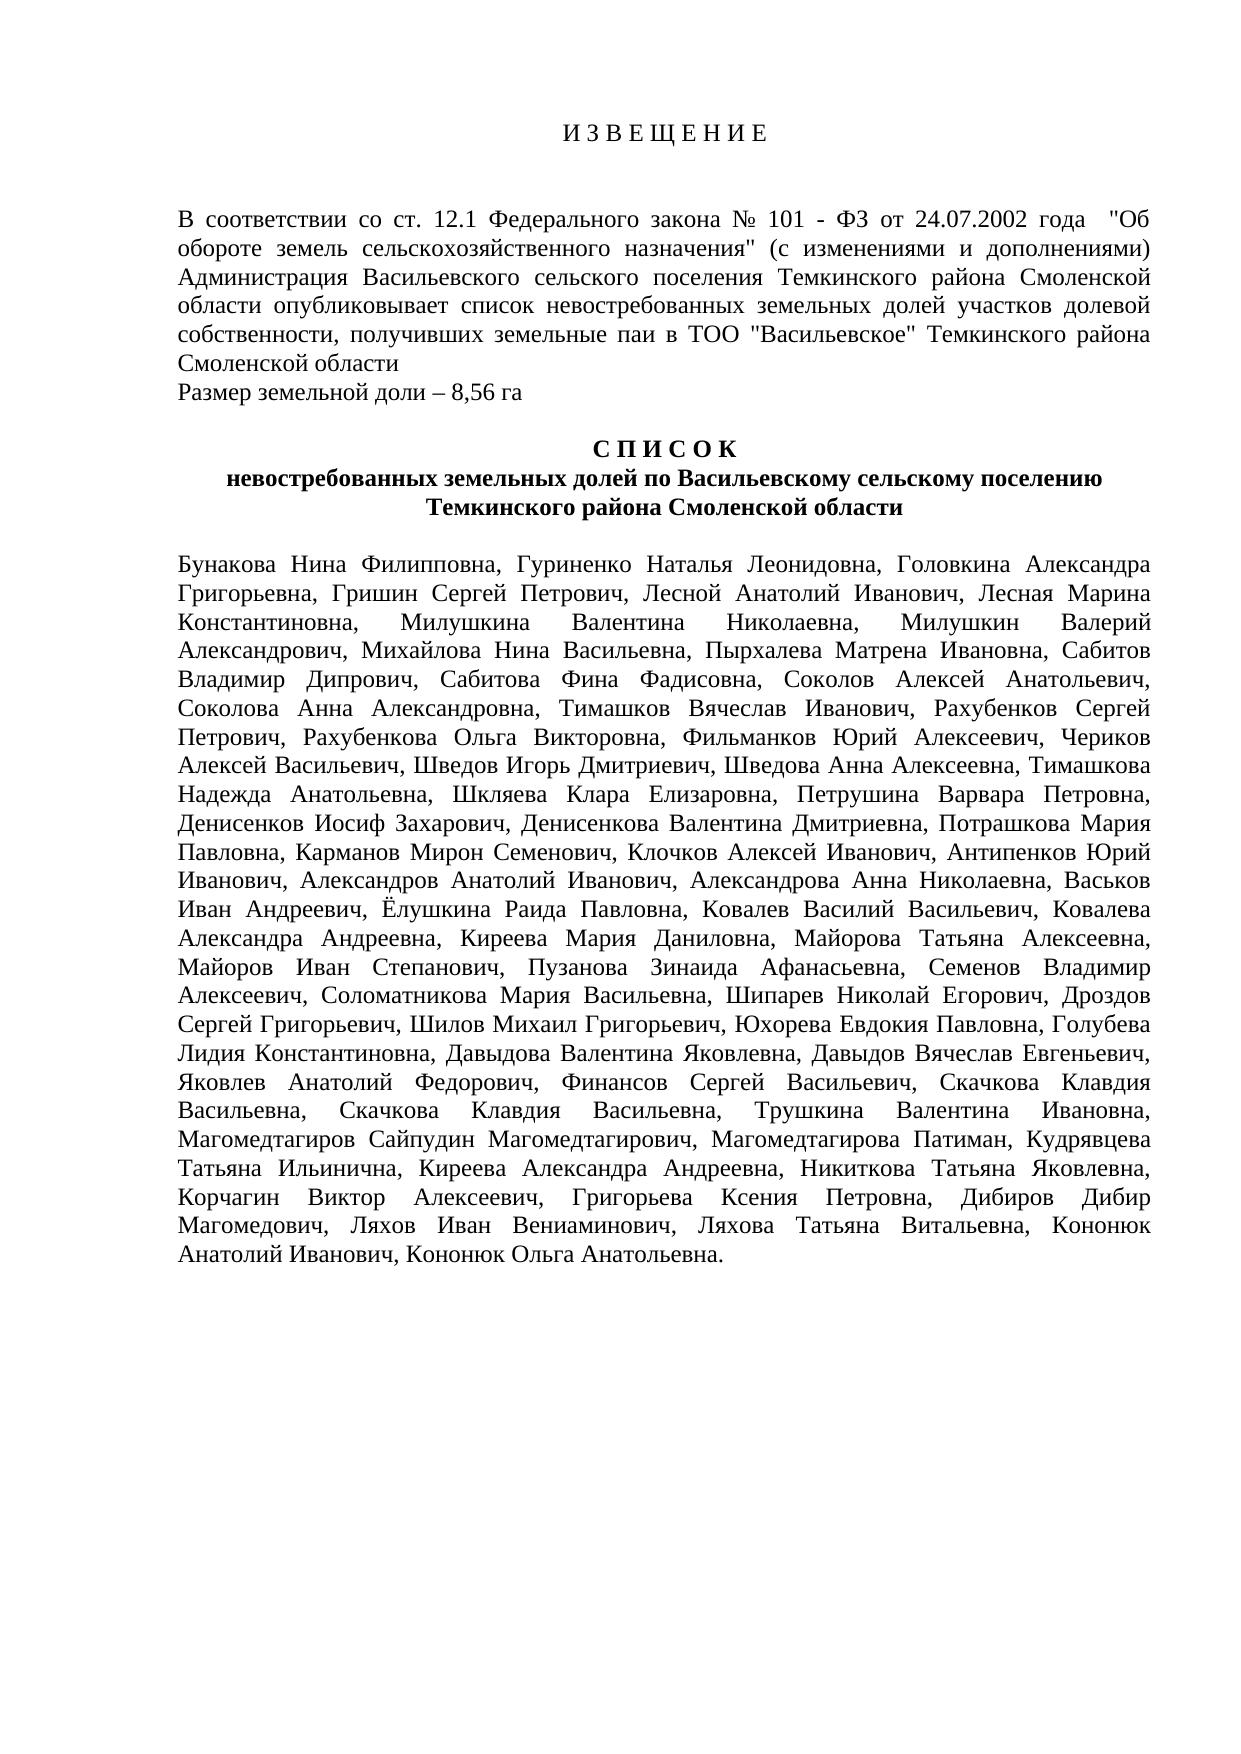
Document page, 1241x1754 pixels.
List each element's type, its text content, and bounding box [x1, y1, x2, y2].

text Размер земельной доли – 8,56 га [177, 377, 1152, 406]
text С П И С О К [177, 434, 1152, 463]
text В соответствии со ст. 12.1 Федерального закона № 101 - ФЗ от 24.07.2002 года "Об обороте земель сельскохозяйственного назначения" (с изменениями и дополнениями) Администрация Васильевского сельского поселения Темкинского района Смоленской области опубликовывает список невостребованных земельных долей участков долевой собственности, получивших земельные паи в ТОО "Васильевское" Темкинского района Смоленской области [177, 204, 1152, 377]
text Бунакова Нина Филипповна, Гуриненко Наталья Леонидовна, Головкина Александра Григорьевна, Гришин Сергей Петрович, Лесной Анатолий Иванович, Лесная Марина Константиновна, Милушкина Валентина Николаевна, Милушкин Валерий Александрович, Михайлова Нина Васильевна, Пырхалева Матрена Ивановна, Сабитов Владимир Дипрович, Сабитова Фина Фадисовна, Соколов Алексей Анатольевич, Соколова Анна Александровна, Тимашков Вячеслав Иванович, Рахубенков Сергей Петрович, Рахубенкова Ольга Викторовна, Фильманков Юрий Алексеевич, Чериков Алексей Васильевич, Шведов Игорь Дмитриевич, Шведова Анна Алексеевна, Тимашкова Надежда Анатольевна, Шкляева Клара Елизаровна, Петрушина Варвара Петровна, Денисенков Иосиф Захарович, Денисенкова Валентина Дмитриевна, Потрашкова Мария Павловна, Карманов Мирон Семенович, Клочков Алексей Иванович, Антипенков Юрий Иванович, Александров Анатолий Иванович, Александрова Анна Николаевна, Васьков Иван Андреевич, Ёлушкина Раида Павловна, Ковалев Василий Васильевич, Ковалева Александра Андреевна, Киреева Мария Даниловна, Майорова Татьяна Алексеевна, Майоров Иван Степанович, Пузанова Зинаида Афанасьевна, Семенов Владимир Алексеевич, Соломатникова Мария Васильевна, Шипарев Николай Егорович, Дроздов Сергей Григорьевич, Шилов Михаил Григорьевич, Юхорева Евдокия Павловна, Голубева Лидия Константиновна, Давыдова Валентина Яковлевна, Давыдов Вячеслав Евгеньевич, Яковлев Анатолий Федорович, Финансов Сергей Васильевич, Скачкова Клавдия Васильевна, Скачкова Клавдия Васильевна, Трушкина Валентина Ивановна, Магомедтагиров Сайпудин Магомедтагирович, Магомедтагирова Патиман, Кудрявцева Татьяна Ильинична, Киреева Александра Андреевна, Никиткова Татьяна Яковлевна, Корчагин Виктор Алексеевич, Григорьева Ксения Петровна, Дибиров Дибир Магомедович, Ляхов Иван Вениаминович, Ляхова Татьяна Витальевна, Кононюк Анатолий Иванович, Кононюк Ольга Анатольевна. [177, 549, 1152, 1268]
text И З В Е Щ Е Н И Е [177, 118, 1152, 147]
text невостребованных земельных долей по Васильевскому сельскому поселению Темкинского района Смоленской области [177, 463, 1152, 521]
